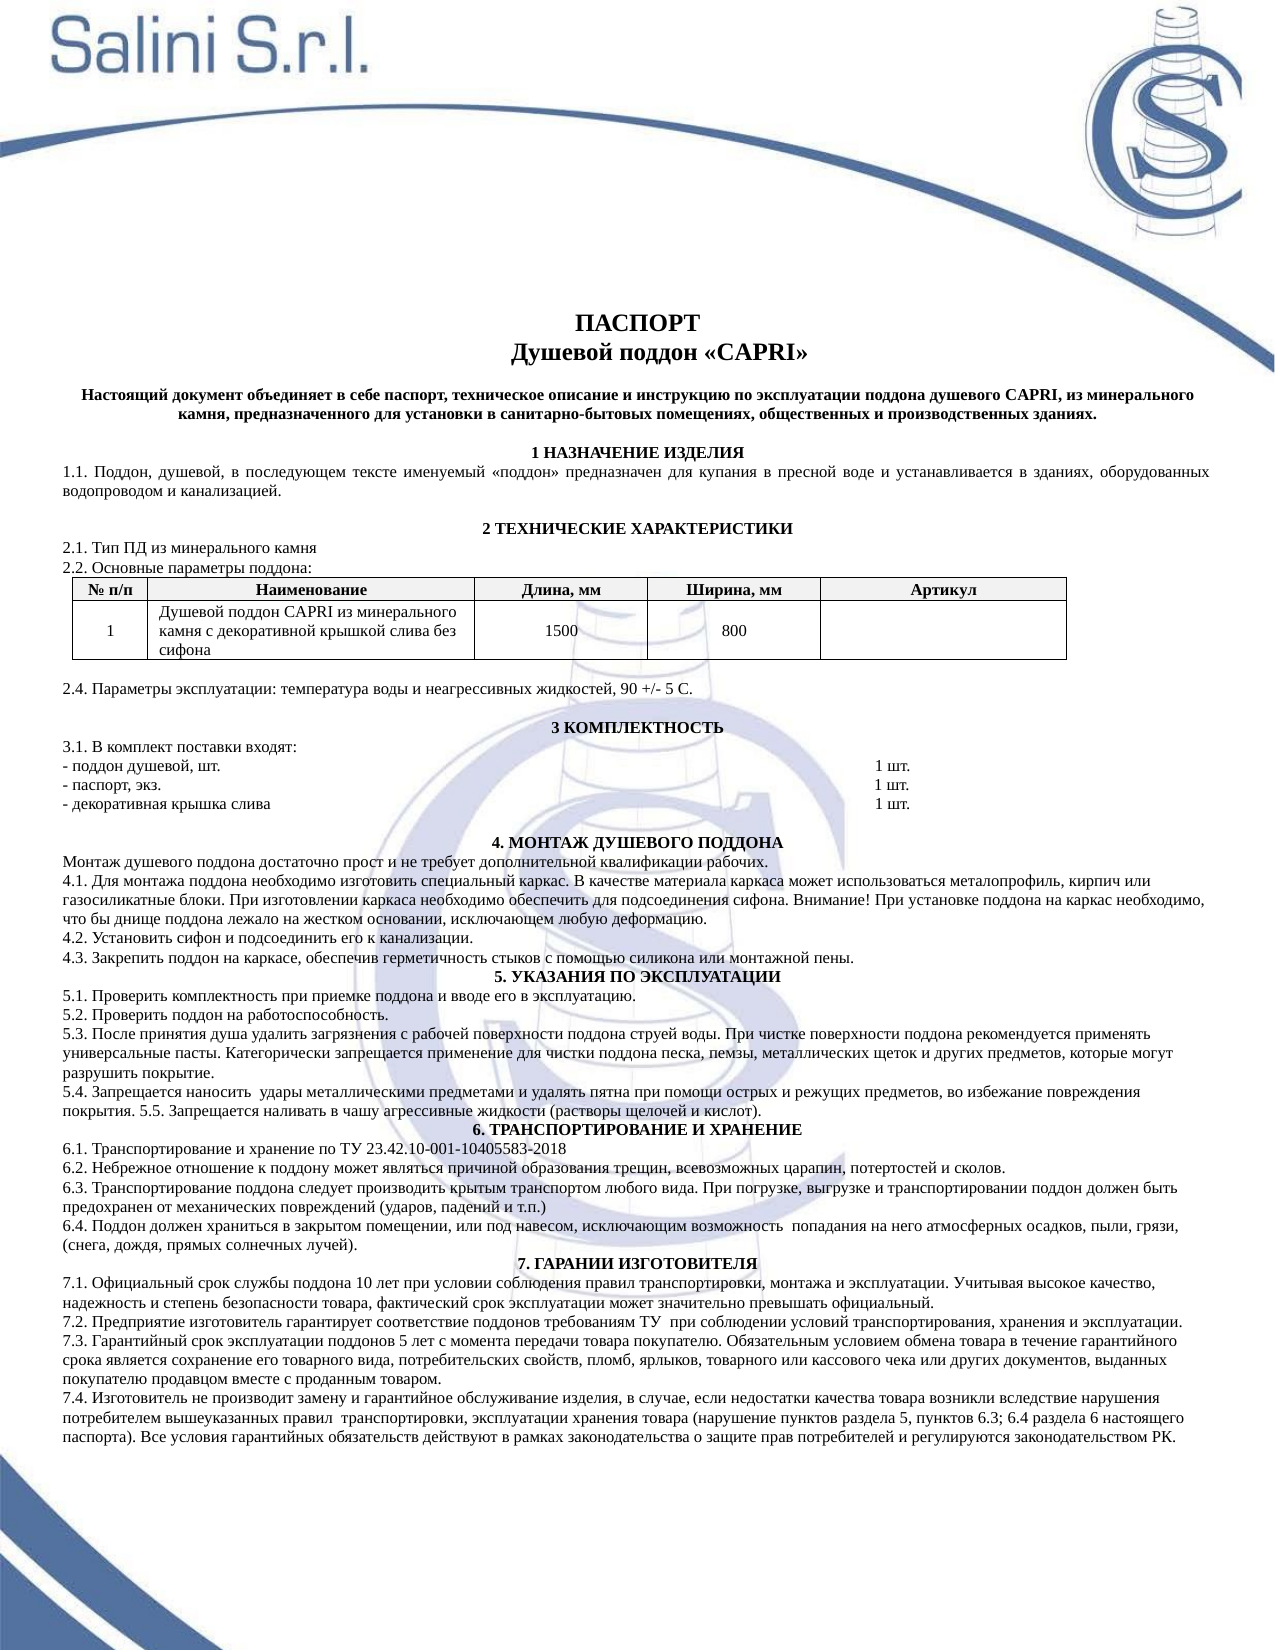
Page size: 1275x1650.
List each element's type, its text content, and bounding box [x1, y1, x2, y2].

text 5. УКАЗАНИЯ ПО ЭКСПЛУАТАЦИИ [62, 967, 1212, 986]
table_header Артикул [821, 578, 1066, 600]
text 6.3. Транспортирование поддона следует производить крытым транспортом любого вида. При погрузке, выгрузке и транспортировании поддон должен быть предохранен от механических повреждений (ударов, падений и т.п.) [62, 1177, 1212, 1216]
text 1 НАЗНАЧЕНИЕ ИЗДЕЛИЯ [62, 442, 1212, 462]
text 7.1. Официальный срок службы поддона 10 лет при условии соблюдения правил транспортировки, монтажа и эксплуатации. Учитывая высокое качество, надежность и степень безопасности товара, фактический срок эксплуатации может значительно превышать официальный. [62, 1273, 1212, 1312]
text - поддон душевой, шт. 1 шт. [62, 756, 1212, 775]
text 3.1. В комплект поставки входят: [62, 737, 1212, 756]
text 5.1. Проверить комплектность при приемке поддона и вводе его в эксплуатацию. [62, 986, 1212, 1005]
table_header Ширина, мм [648, 578, 820, 600]
text Настоящий документ объединяет в себе паспорт, техническое описание и инструкцию по эксплуатации поддона душевого CAPRI, из минерального камня, предназначенного для установки в санитарно-бытовых помещениях, общественных и производственных зданиях. [62, 385, 1212, 423]
text - паспорт, экз. 1 шт. [62, 775, 1212, 794]
text 2 ТЕХНИЧЕСКИЕ ХАРАКТЕРИСТИКИ [62, 519, 1212, 538]
text 2.2. Основные параметры поддона: [62, 557, 1212, 577]
text 2.4. Параметры эксплуатации: температура воды и неагрессивных жидкостей, 90 +/- 5 С. [62, 679, 1212, 698]
table_cell [821, 601, 1066, 659]
text 1.1. Поддон, душевой, в последующем тексте именуемый «поддон» предназначен для купания в пресной воде и устанавливается в зданиях, оборудованных водопроводом и канализацией. [62, 462, 1212, 500]
text Душевой поддон «CAPRI» [62, 337, 1212, 366]
table_cell Душевой поддон CAPRI из минерального камня с декоративной крышкой слива без сифона [148, 601, 474, 659]
text 7.2. Предприятие изготовитель гарантирует соответствие поддонов требованиям ТУ при соблюдении условий транспортирования, хранения и эксплуатации. [62, 1312, 1212, 1331]
text 7.4. Изготовитель не производит замену и гарантийное обслуживание изделия, в случае, если недостатки качества товара возникли вследствие нарушения потребителем вышеуказанных правил транспортировки, эксплуатации хранения товара (нарушение пунктов раздела 5, пунктов 6.3; 6.4 раздела 6 настоящего паспорта). Все условия гарантийных обязательств действуют в рамках законодательства о защите прав потребителей и регулируются законодательством РК. [62, 1388, 1212, 1446]
text 4. МОНТАЖ ДУШЕВОГО ПОДДОНА [62, 832, 1212, 852]
text (снега, дождя, прямых солнечных лучей). [62, 1235, 1212, 1254]
text 4.1. Для монтажа поддона необходимо изготовить специальный каркас. В качестве материала каркаса может использоваться металопрофиль, кирпич или газосиликатные блоки. При изготовлении каркаса необходимо обеспечить для подсоединения сифона. Внимание! При установке поддона на каркас необходимо, что бы днище поддона лежало на жестком основании, исключающем любую деформацию. [62, 871, 1212, 928]
text 2.1. Тип ПД из минерального камня [62, 538, 1212, 557]
text 4.2. Установить сифон и подсоединить его к канализации. [62, 928, 1212, 947]
text 6. ТРАНСПОРТИРОВАНИЕ И ХРАНЕНИЕ [62, 1120, 1212, 1139]
picture [0, 0, 1275, 1650]
text 6.2. Небрежное отношение к поддону может являться причиной образования трещин, всевозможных царапин, потертостей и сколов. [62, 1158, 1212, 1177]
text Монтаж душевого поддона достаточно прост и не требует дополнительной квалификации рабочих. [62, 852, 1212, 871]
text 5.2. Проверить поддон на работоспособность. [62, 1005, 1212, 1024]
text 7. ГАРАНИИ ИЗГОТОВИТЕЛЯ [62, 1254, 1212, 1273]
text - декоративная крышка слива 1 шт. [62, 794, 1212, 813]
text 6.1. Транспортирование и хранение по ТУ 23.42.10-001-10405583-2018 [62, 1139, 1212, 1158]
text ПАСПОРТ [62, 308, 1212, 337]
text 7.3. Гарантийный срок эксплуатации поддонов 5 лет с момента передачи товара покупателю. Обязательным условием обмена товара в течение гарантийного срока является сохранение его товарного вида, потребительских свойств, пломб, ярлыков, товарного или кассового чека или других документов, выданных покупателю продавцом вместе с проданным товаром. [62, 1331, 1212, 1388]
table_header № п/п [73, 578, 147, 600]
table_cell 1 [73, 601, 147, 659]
text 5.4. Запрещается наносить удары металлическими предметами и удалять пятна при помощи острых и режущих предметов, во избежание повреждения покрытия. 5.5. Запрещается наливать в чашу агрессивные жидкости (растворы щелочей и кислот). [62, 1082, 1212, 1120]
text 3 КОМПЛЕКТНОСТЬ [62, 717, 1212, 737]
table_header Длина, мм [475, 578, 647, 600]
text 5.3. После принятия душа удалить загрязнения с рабочей поверхности поддона струей воды. При чистке поверхности поддона рекомендуется применять универсальные пасты. Категорически запрещается применение для чистки поддона песка, пемзы, металлических щеток и других предметов, которые могут разрушить покрытие. [62, 1024, 1212, 1082]
text 6.4. Поддон должен храниться в закрытом помещении, или под навесом, исключающим возможность попадания на него атмосферных осадков, пыли, грязи, [62, 1216, 1212, 1235]
table_header Наименование [148, 578, 474, 600]
text 4.3. Закрепить поддон на каркасе, обеспечив герметичность стыков с помощью силикона или монтажной пены. [62, 947, 1212, 967]
table_cell 800 [648, 601, 820, 659]
table_cell 1500 [475, 601, 647, 659]
